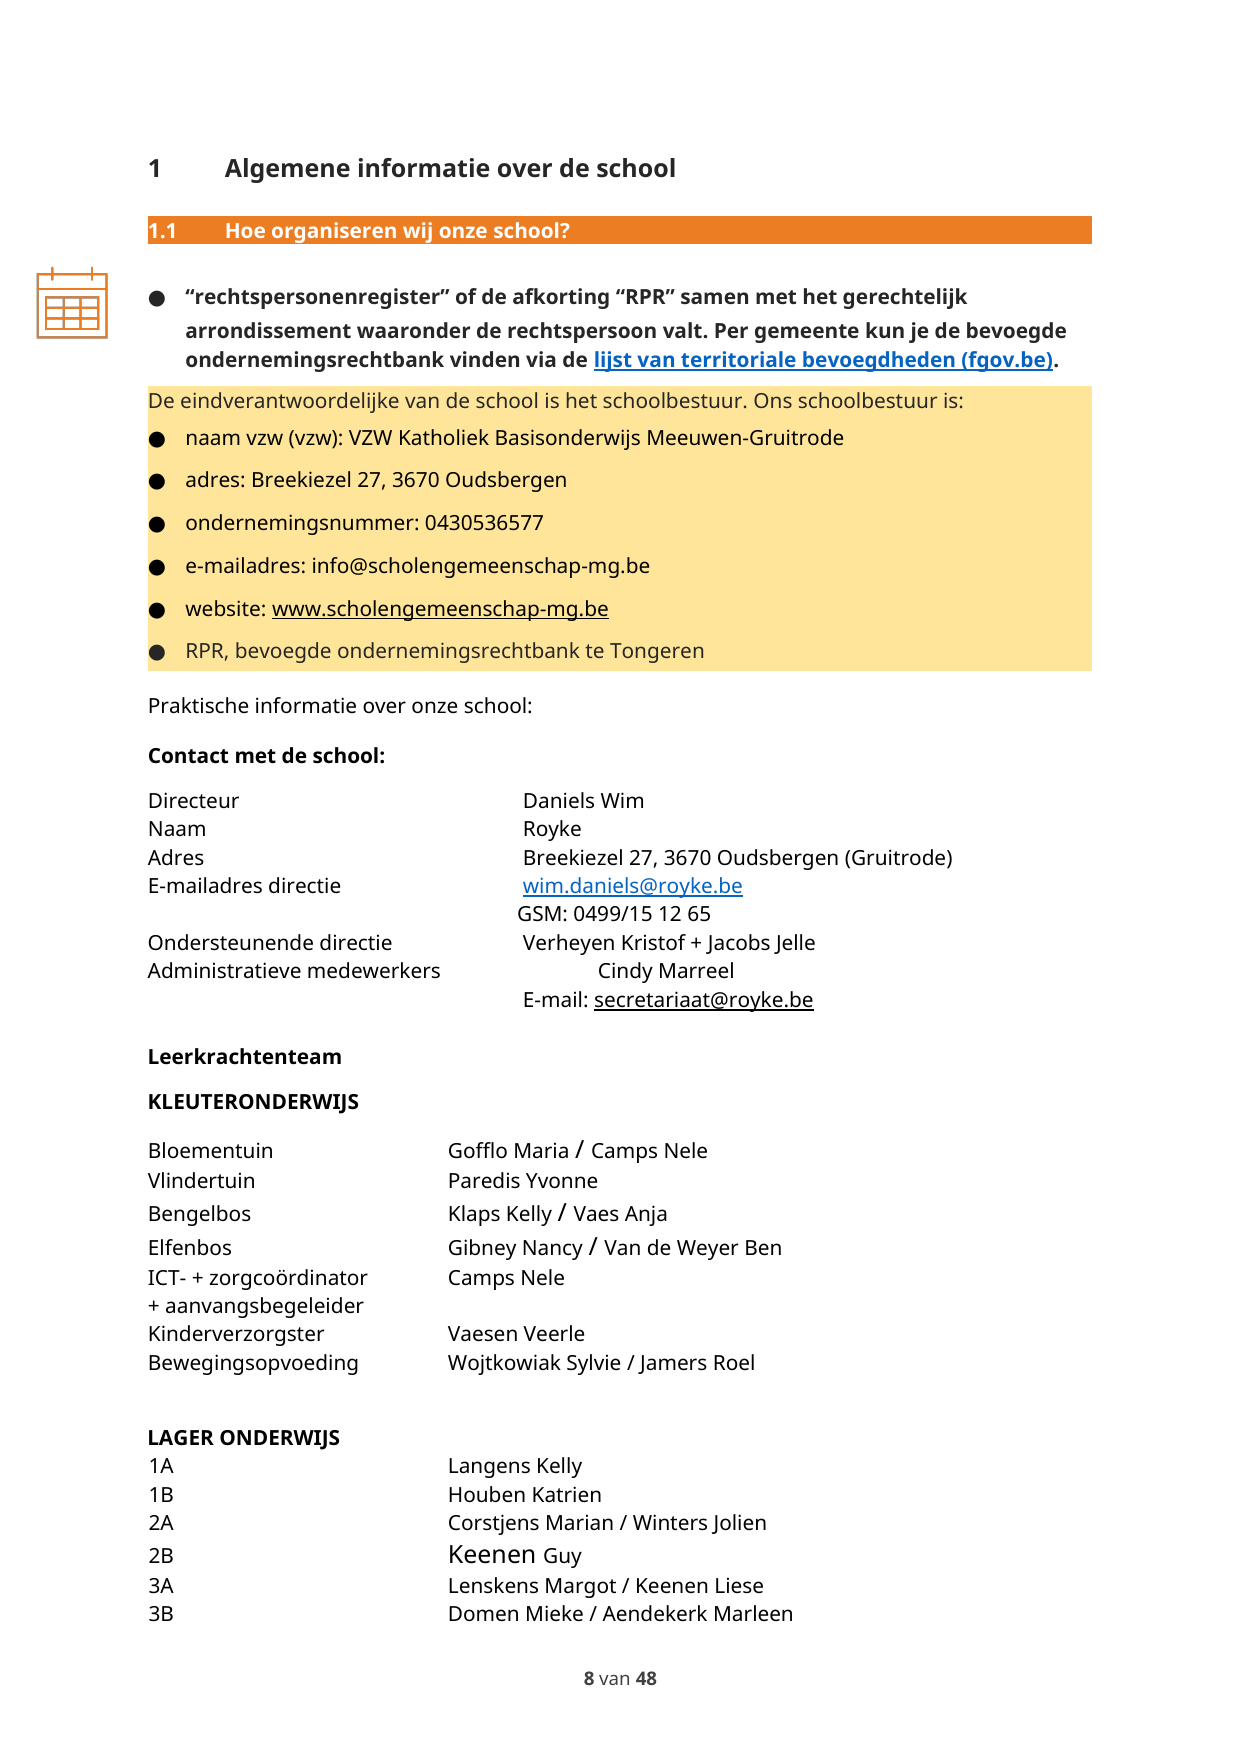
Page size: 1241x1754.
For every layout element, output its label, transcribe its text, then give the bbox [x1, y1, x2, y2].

text Bewegingsopvoeding Wojtkowiak Sylvie / Jamers Roel [148, 1348, 1092, 1376]
list naam vzw (vzw): VZW Katholiek Basisonderwijs Meeuwen-Gruitrode [148, 414, 1092, 457]
picture [22, 252, 122, 353]
text 1B Houben Katrien [148, 1480, 1092, 1508]
text KLEUTERONDERWIJS [147, 1087, 1092, 1115]
text Leerkrachtenteam [147, 1042, 1092, 1070]
text Administratieve medewerkers Cindy Marreel [147, 956, 1092, 985]
subtitle Hoe organiseren wij onze school? [148, 216, 1092, 244]
text ICT- + zorgcoördinator Camps Nele [148, 1263, 1092, 1291]
text Adres Breekiezel 27, 3670 Oudsbergen (Gruitrode) [148, 843, 1092, 871]
text E-mail: secretariaat@royke.be [147, 985, 1092, 1013]
text Vlindertuin Paredis Yvonne [147, 1166, 1092, 1194]
list “rechtspersonenregister” of de afkorting “RPR” samen met het gerechtelijk arrondissement waaronder de rechtspersoon valt. Per gemeente kun je de bevoegde ondernemingsrechtbank vinden via de lijst van territoriale bevoegdheden (fgov.be). [148, 274, 1092, 373]
list adres: Breekiezel 27, 3670 Oudsbergen [148, 457, 1092, 500]
text 3A Lenskens Margot / Keenen Liese [148, 1571, 1092, 1599]
text Kinderverzorgster Vaesen Veerle [148, 1319, 1092, 1348]
text E-mailadres directie wim.daniels@royke.be [148, 871, 1092, 899]
text Ondersteunende directie Verheyen Kristof + Jacobs Jelle [147, 928, 1092, 956]
text 2A Corstjens Marian / Winters Jolien [148, 1508, 1092, 1537]
list ondernemingsnummer: 0430536577 [148, 500, 1092, 542]
text Naam Royke [148, 814, 1092, 843]
text + aanvangsbegeleider [148, 1291, 1092, 1319]
text 3B Domen Mieke / Aendekerk Marleen [148, 1599, 1092, 1628]
text De eindverantwoordelijke van de school is het schoolbestuur. Ons schoolbestuur is: [148, 386, 1092, 414]
list RPR, bevoegde ondernemingsrechtbank te Tongeren [148, 628, 1092, 671]
text 2B Keenen Guy [148, 1537, 1092, 1571]
text Praktische informatie over onze school: [148, 691, 1092, 720]
text 1A Langens Kelly [148, 1451, 1092, 1480]
text Contact met de school: [148, 741, 1092, 769]
subtitle Algemene informatie over de school [148, 151, 1092, 185]
list website: www.scholengemeenschap-mg.be [148, 585, 1092, 628]
list e-mailadres: info@scholengemeenschap-mg.be [148, 542, 1092, 585]
text Bloementuin Gofflo Maria / Camps Nele [147, 1132, 1092, 1166]
text LAGER ONDERWIJS [147, 1423, 1092, 1451]
text GSM: 0499/15 12 65 [443, 899, 1092, 928]
text Directeur Daniels Wim [148, 786, 1092, 814]
text Bengelbos Klaps Kelly / Vaes Anja [147, 1194, 1092, 1228]
text Elfenbos Gibney Nancy / Van de Weyer Ben [147, 1228, 1092, 1263]
